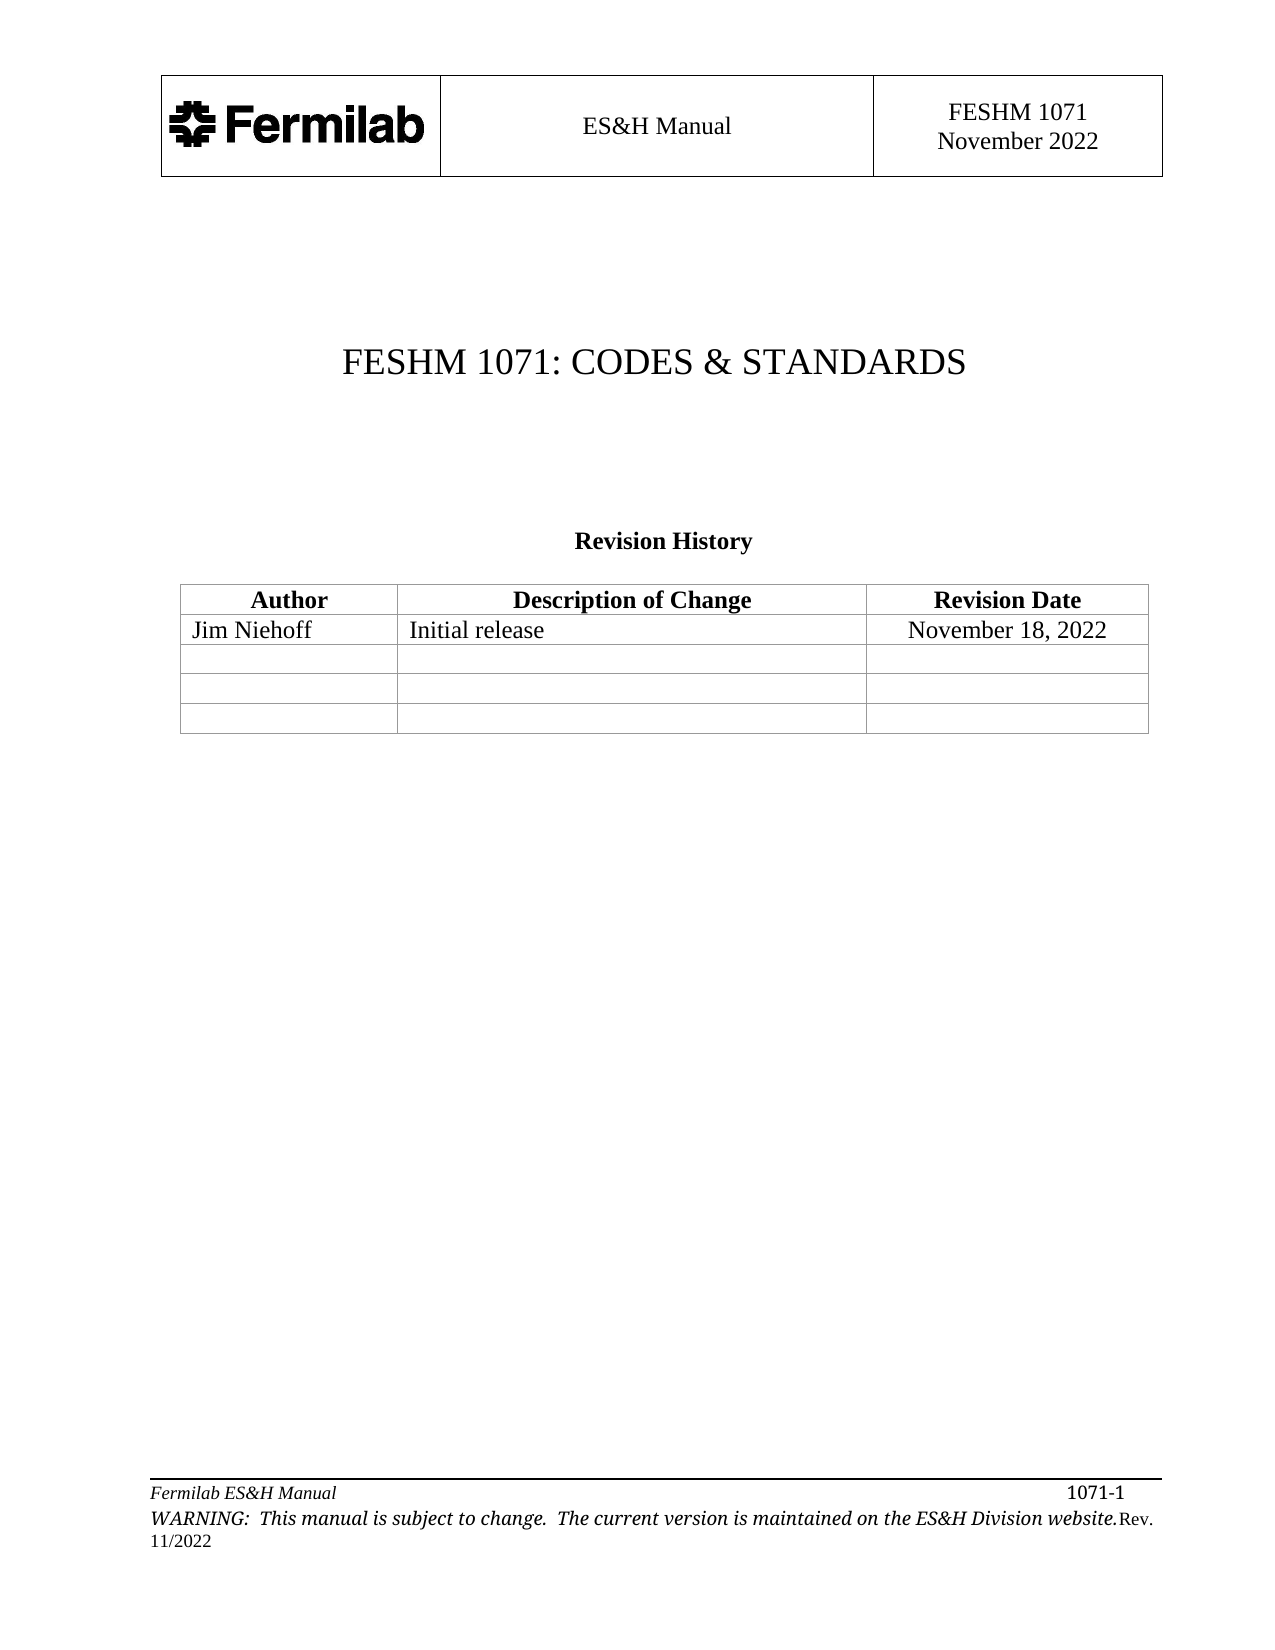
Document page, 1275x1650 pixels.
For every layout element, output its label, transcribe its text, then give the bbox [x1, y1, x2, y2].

table_cell Jim Niehoff [181, 615, 397, 643]
table_cell Initial release [398, 615, 866, 643]
text Revision History [150, 526, 1177, 555]
table_header Author [181, 585, 397, 614]
table_cell [867, 674, 1148, 703]
table_cell November 18, 2022 [867, 615, 1148, 643]
table_header Description of Change [398, 585, 866, 614]
table_cell [867, 645, 1148, 673]
picture [169, 101, 424, 147]
table_cell [181, 704, 397, 733]
table_cell [398, 704, 866, 733]
table_header Revision Date [867, 585, 1148, 614]
table_cell [867, 704, 1148, 733]
table_cell [181, 674, 397, 703]
table_cell [181, 645, 397, 673]
table_cell [398, 645, 866, 673]
table_cell [398, 674, 866, 703]
text FESHM 1071: CODES & STANDARDS [150, 339, 1159, 383]
